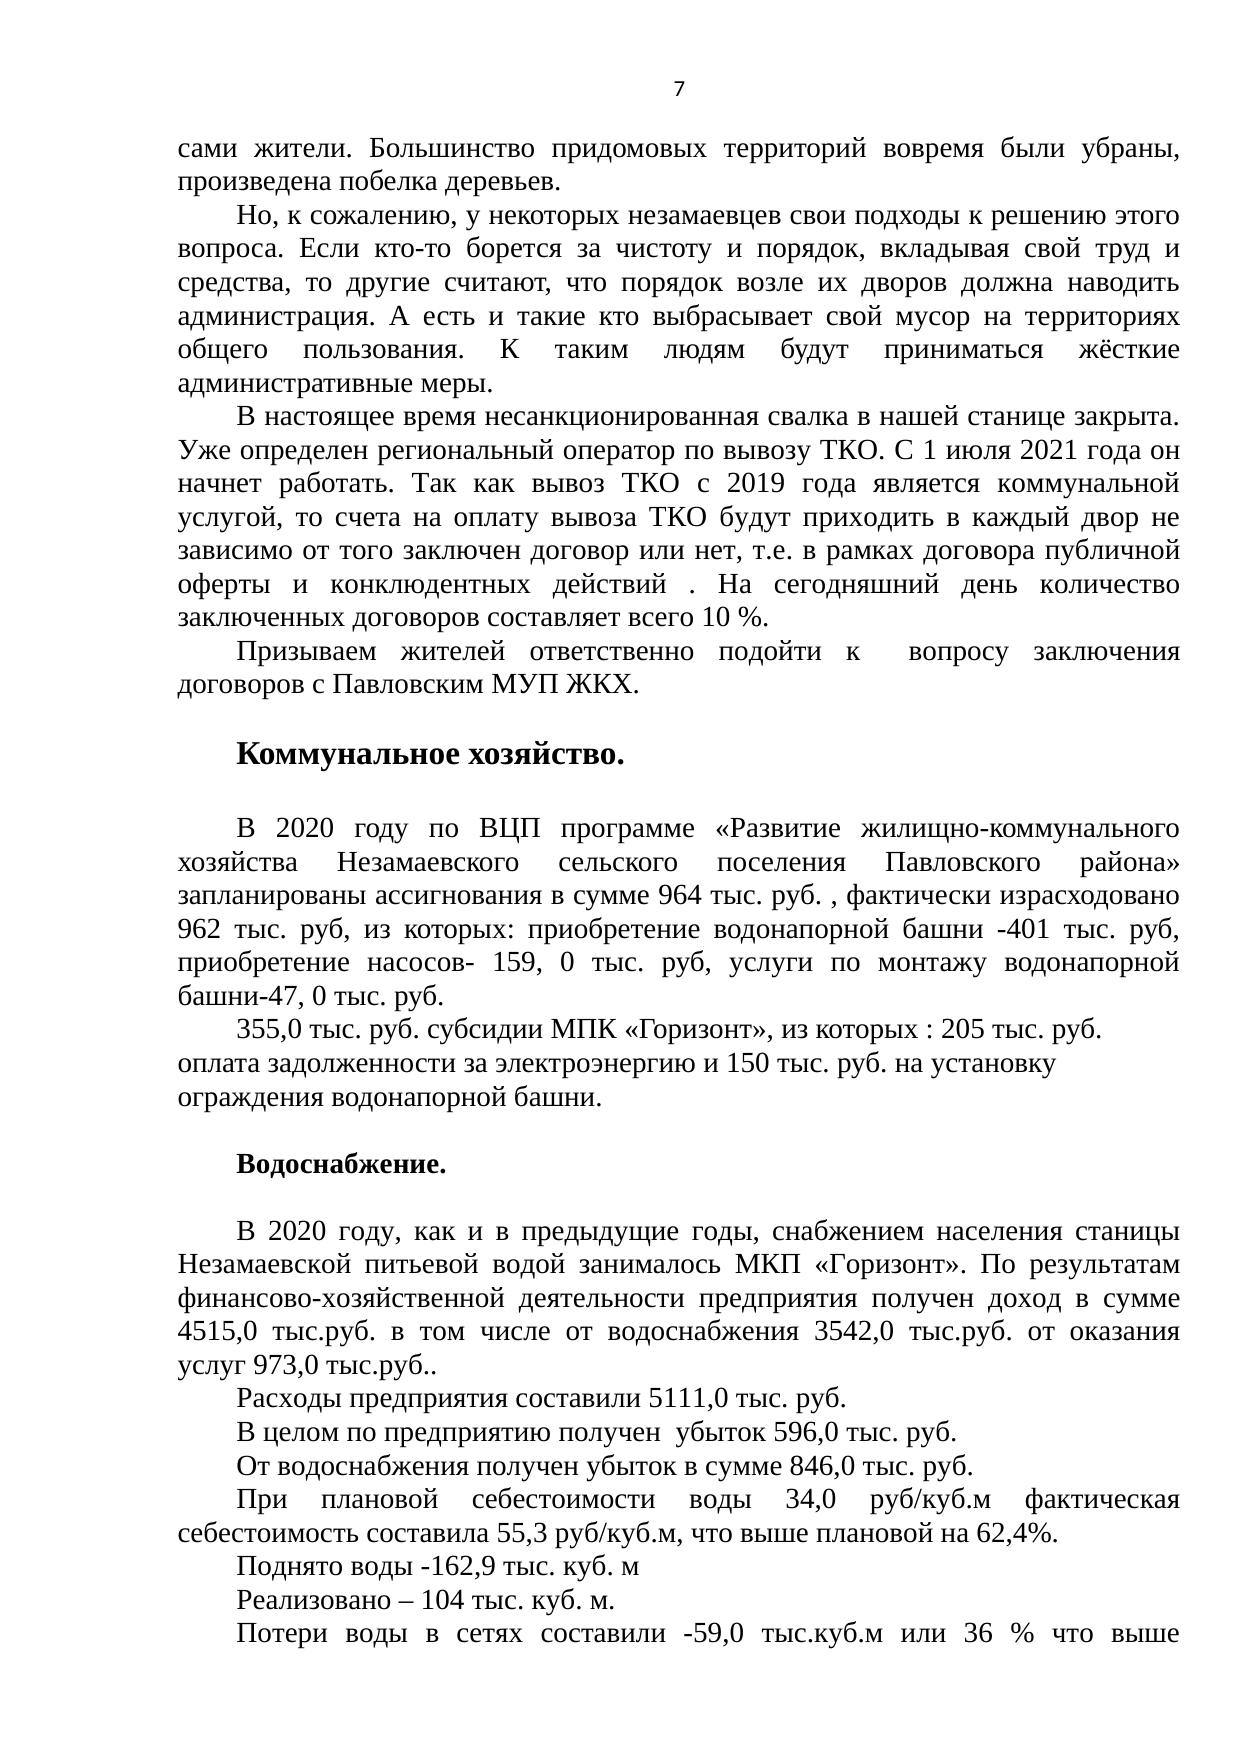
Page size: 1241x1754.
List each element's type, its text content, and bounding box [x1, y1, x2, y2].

text Поднято воды -162,9 тыс. куб. м [177, 1548, 1181, 1582]
text Водоснабжение. [177, 1146, 1181, 1179]
text При плановой себестоимости воды 34,0 руб/куб.м фактическая себестоимость составила 55,3 руб/куб.м, что выше плановой на 62,4%. [177, 1481, 1181, 1548]
text Призываем жителей ответственно подойти к вопросу заключения договоров с Павловским МУП ЖКХ. [177, 633, 1181, 700]
text От водоснабжения получен убыток в сумме 846,0 тыс. руб. [177, 1448, 1181, 1481]
text 355,0 тыс. руб. субсидии МПК «Горизонт», из которых : 205 тыс. руб. оплата задолженности за электроэнергию и 150 тыс. руб. на установку ограждения водонапорной башни. [177, 1012, 1181, 1112]
text В 2020 году, как и в предыдущие годы, снабжением населения станицы Незамаевской питьевой водой занималось МКП «Горизонт». По результатам финансово-хозяйственной деятельности предприятия получен доход в сумме 4515,0 тыс.руб. в том числе от водоснабжения 3542,0 тыс.руб. от оказания услуг 973,0 тыс.руб.. [177, 1213, 1181, 1381]
text Расходы предприятия составили 5111,0 тыс. руб. [177, 1381, 1181, 1414]
text Коммунальное хозяйство. [177, 734, 1181, 772]
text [177, 1615, 1181, 1649]
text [177, 130, 1181, 197]
text Реализовано – 104 тыс. куб. м. [177, 1582, 1181, 1615]
text В 2020 году по ВЦП программе «Развитие жилищно-коммунального хозяйства Незамаевского сельского поселения Павловского района» запланированы ассигнования в сумме 964 тыс. руб. , фактически израсходовано 962 тыс. руб, из которых: приобретение водонапорной башни -401 тыс. руб, приобретение насосов- 159, 0 тыс. руб, услуги по монтажу водонапорной башни-47, 0 тыс. руб. [177, 810, 1181, 1012]
text В целом по предприятию получен убыток 596,0 тыс. руб. [177, 1414, 1181, 1448]
text В настоящее время несанкционированная свалка в нашей станице закрыта. Уже определен региональный оператор по вывозу ТКО. С 1 июля 2021 года он начнет работать. Так как вывоз ТКО с 2019 года является коммунальной услугой, то счета на оплату вывоза ТКО будут приходить в каждый двор не зависимо от того заключен договор или нет, т.е. в рамках договора публичной оферты и конклюдентных действий . На сегодняшний день количество заключенных договоров составляет всего 10 %. [177, 398, 1181, 633]
text Но, к сожалению, у некоторых незамаевцев свои подходы к решению этого вопроса. Если кто-то борется за чистоту и порядок, вкладывая свой труд и средства, то другие считают, что порядок возле их дворов должна наводить администрация. А есть и такие кто выбрасывает свой мусор на территориях общего пользования. К таким людям будут приниматься жёсткие административные меры. [177, 197, 1181, 398]
